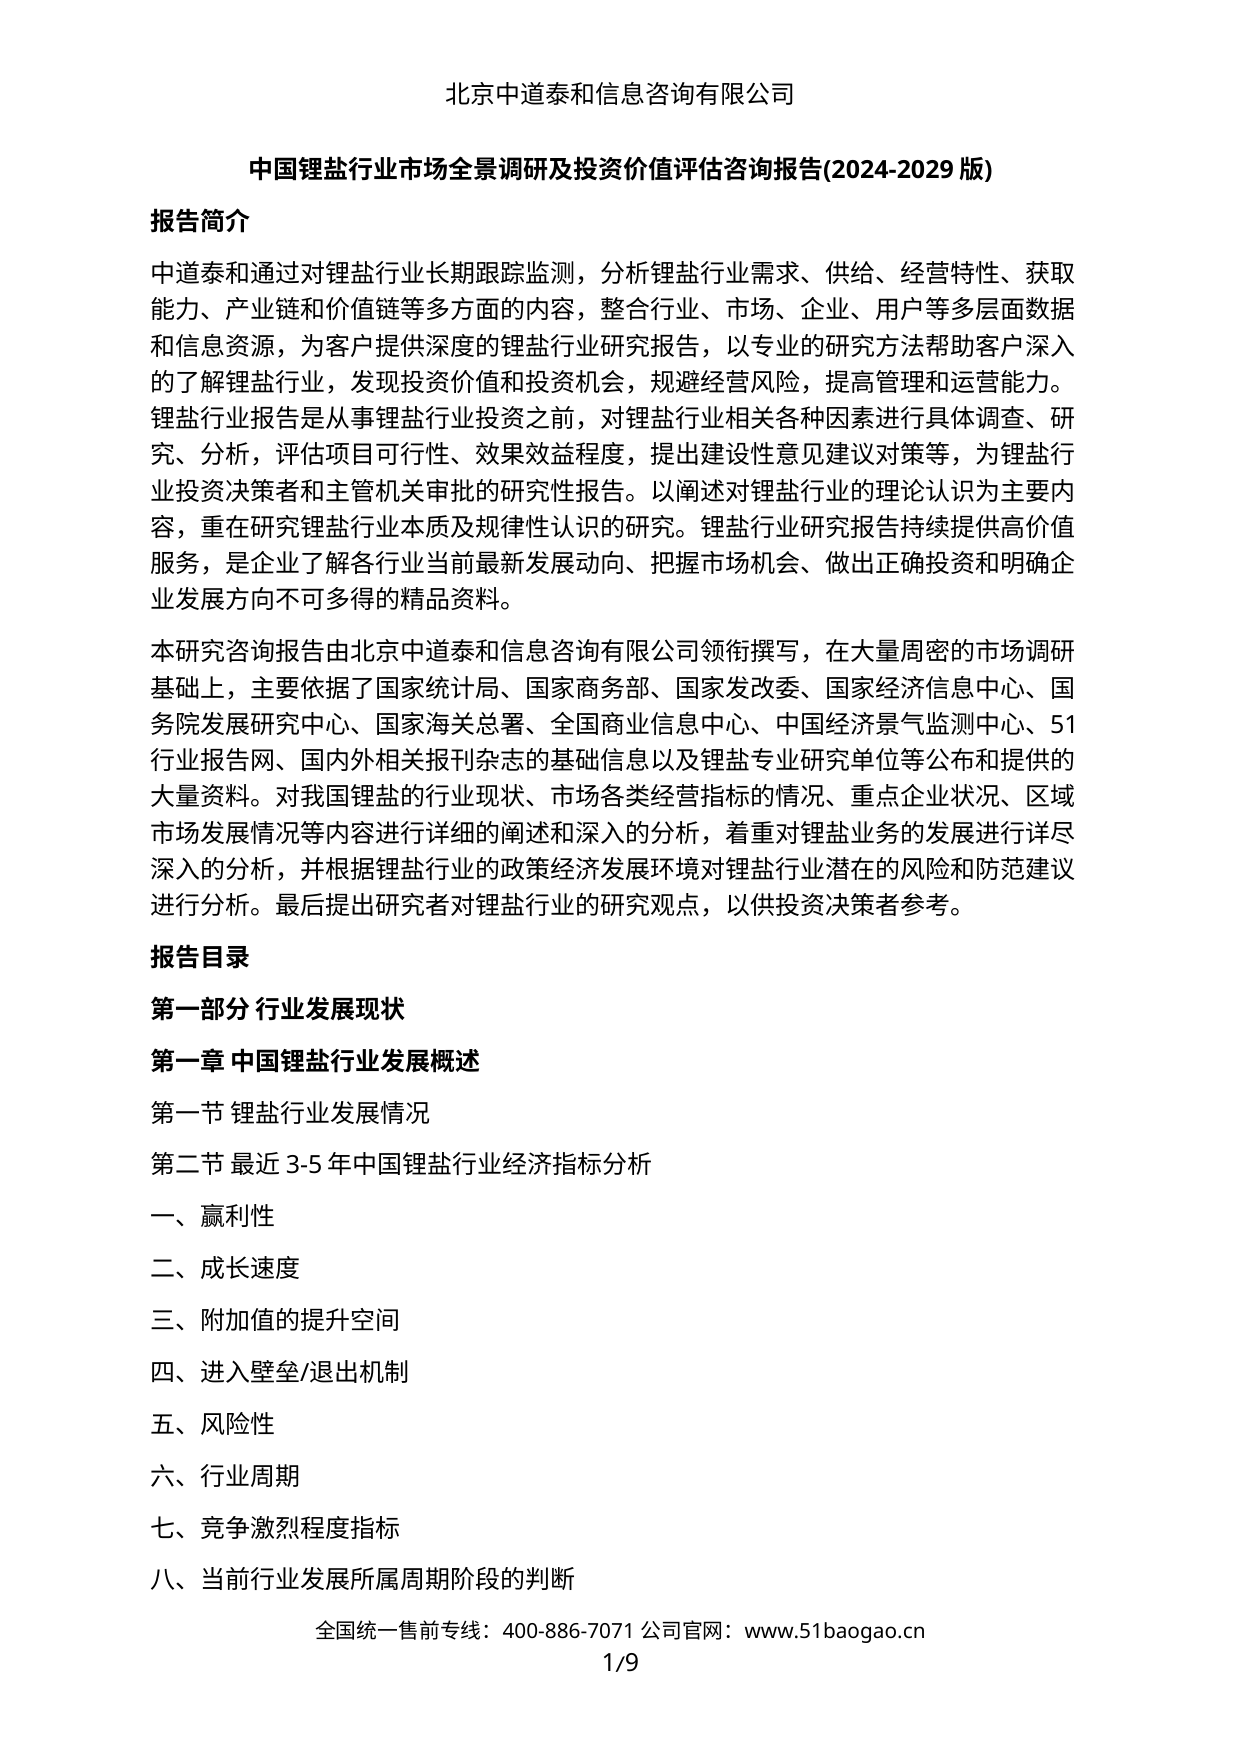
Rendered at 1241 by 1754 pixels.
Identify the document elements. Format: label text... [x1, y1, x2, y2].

text 三、附加值的提升空间 [150, 1301, 1090, 1337]
text 报告简介 [150, 202, 1090, 238]
text 第一节 锂盐行业发展情况 [150, 1093, 1090, 1129]
text 本研究咨询报告由北京中道泰和信息咨询有限公司领衔撰写，在大量周密的市场调研基础上，主要依据了国家统计局、国家商务部、国家发改委、国家经济信息中心、国务院发展研究中心、国家海关总署、全国商业信息中心、中国经济景气监测中心、51行业报告网、国内外相关报刊杂志的基础信息以及锂盐专业研究单位等公布和提供的大量资料。对我国锂盐的行业现状、市场各类经营指标的情况、重点企业状况、区域市场发展情况等内容进行详细的阐述和深入的分析，着重对锂盐业务的发展进行详尽深入的分析，并根据锂盐行业的政策经济发展环境对锂盐行业潜在的风险和防范建议进行分析。最后提出研究者对锂盐行业的研究观点，以供投资决策者参考。 [150, 632, 1090, 922]
text 六、行业周期 [150, 1456, 1090, 1492]
text 第一部分 行业发展现状 [150, 989, 1090, 1026]
text 八、当前行业发展所属周期阶段的判断 [150, 1560, 1090, 1596]
text 报告目录 [150, 937, 1090, 974]
text 二、成长速度 [150, 1249, 1090, 1285]
text 七、竞争激烈程度指标 [150, 1508, 1090, 1544]
text 五、风险性 [150, 1404, 1090, 1441]
text 四、进入壁垒/退出机制 [150, 1352, 1090, 1389]
text 一、赢利性 [150, 1197, 1090, 1233]
text 第一章 中国锂盐行业发展概述 [150, 1041, 1090, 1077]
text 第二节 最近3-5年中国锂盐行业经济指标分析 [150, 1145, 1090, 1181]
text 中道泰和通过对锂盐行业长期跟踪监测，分析锂盐行业需求、供给、经营特性、获取能力、产业链和价值链等多方面的内容，整合行业、市场、企业、用户等多层面数据和信息资源，为客户提供深度的锂盐行业研究报告，以专业的研究方法帮助客户深入的了解锂盐行业，发现投资价值和投资机会，规避经营风险，提高管理和运营能力。锂盐行业报告是从事锂盐行业投资之前，对锂盐行业相关各种因素进行具体调查、研究、分析，评估项目可行性、效果效益程度，提出建设性意见建议对策等，为锂盐行业投资决策者和主管机关审批的研究性报告。以阐述对锂盐行业的理论认识为主要内容，重在研究锂盐行业本质及规律性认识的研究。锂盐行业研究报告持续提供高价值服务，是企业了解各行业当前最新发展动向、把握市场机会、做出正确投资和明确企业发展方向不可多得的精品资料。 [150, 254, 1090, 616]
text 中国锂盐行业市场全景调研及投资价值评估咨询报告(2024-2029版) [150, 150, 1090, 186]
